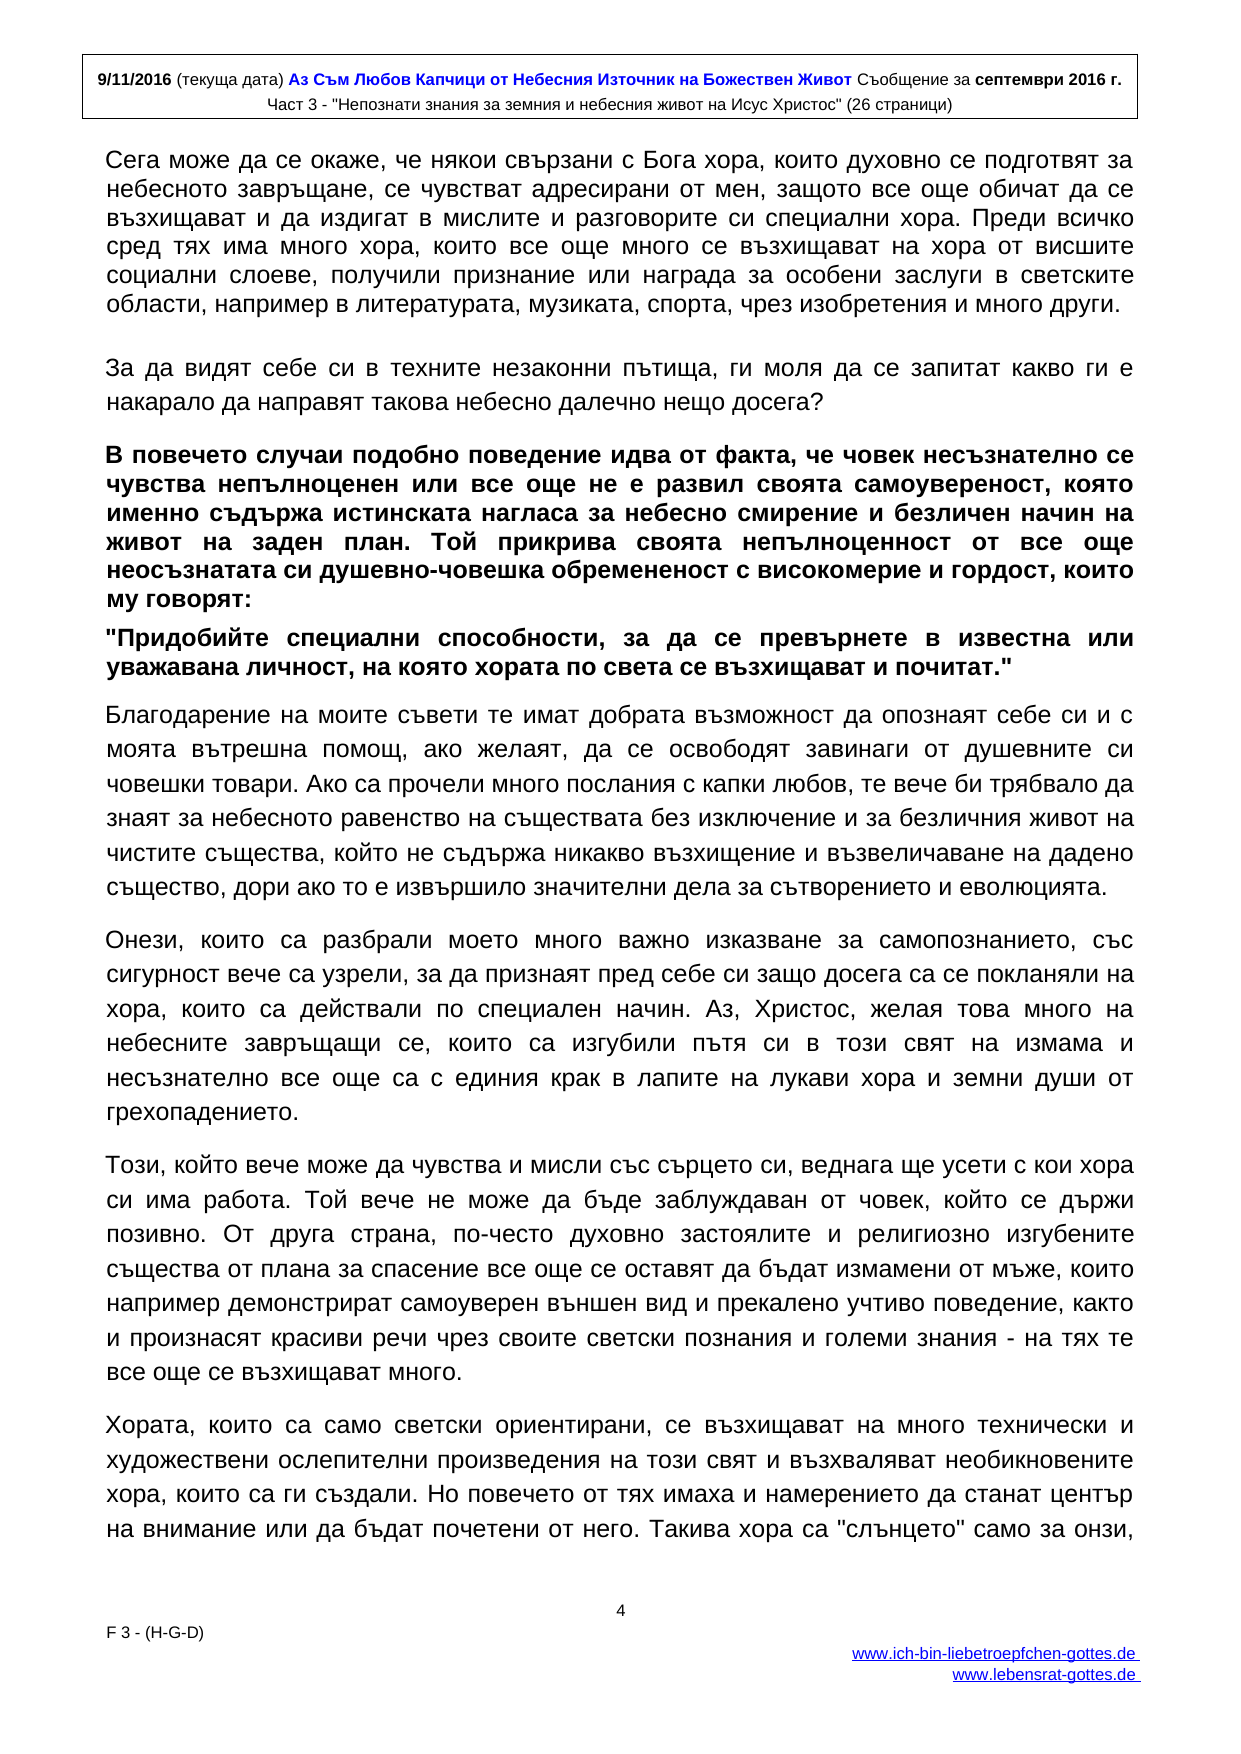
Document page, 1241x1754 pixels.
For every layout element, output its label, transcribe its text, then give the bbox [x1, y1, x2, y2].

text Сега може да се окаже, че някои свързани с Бога хора, които духовно се подготвят за небесното завръщане, се чувстват адресирани от мен, защото все още обичат да се възхищават и да издигат в мислите и разговорите си специални хора. Преди всичко сред тях има много хора, които все още много се възхищават на хора от висшите социални слоеве, получили признание или награда за особени заслуги в светските области, например в литературата, музиката, спорта, чрез изобретения и много други. [105, 145, 1136, 318]
text "Придобийте специални способности, за да се превърнете в известна или уважавана личност, на която хората по света се възхищават и почитат." [105, 623, 1136, 681]
text В повечето случаи подобно поведение идва от факта, че човек несъзнателно се чувства непълноценен или все още не е развил своята самоувереност, която именно съдържа истинската нагласа за небесно смирение и безличен начин на живот на заден план. Той прикрива своята непълноценност от все още неосъзнатата си душевно-човешка обремененост с високомерие и гордост, които му говорят: [105, 440, 1136, 613]
text Този, който вече може да чувства и мисли със сърцето си, веднага ще усети с кои хора си има работа. Той вече не може да бъде заблуждаван от човек, който се държи позивно. От друга страна, по-често духовно застоялите и религиозно изгубените същества от плана за спасение все още се оставят да бъдат измамени от мъже, които например демонстрират самоуверен външен вид и прекалено учтиво поведение, както и произнасят красиви речи чрез своите светски познания и големи знания - на тях те все още се възхищават много. [105, 1150, 1136, 1386]
text Благодарение на моите съвети те имат добрата възможност да опознаят себе си и с моята вътрешна помощ, ако желаят, да се освободят завинаги от душевните си човешки товари. Ако са прочели много послания с капки любов, те вече би трябвало да знаят за небесното равенство на съществата без изключение и за безличния живот на чистите същества, който не съдържа никакво възхищение и възвеличаване на дадено същество, дори ако то е извършило значителни дела за сътворението и еволюцията. [105, 699, 1136, 901]
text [105, 1410, 1136, 1542]
text За да видят себе си в техните незаконни пътища, ги моля да се запитат какво ги е накарало да направят такова небесно далечно нещо досега? [105, 353, 1136, 416]
text Онези, които са разбрали моето много важно изказване за самопознанието, със сигурност вече са узрели, за да признаят пред себе си защо досега са се покланяли на хора, които са действали по специален начин. Аз, Христос, желая това много на небесните завръщащи се, които са изгубили пътя си в този свят на измама и несъзнателно все още са с единия крак в лапите на лукави хора и земни души от грехопадението. [105, 925, 1136, 1126]
